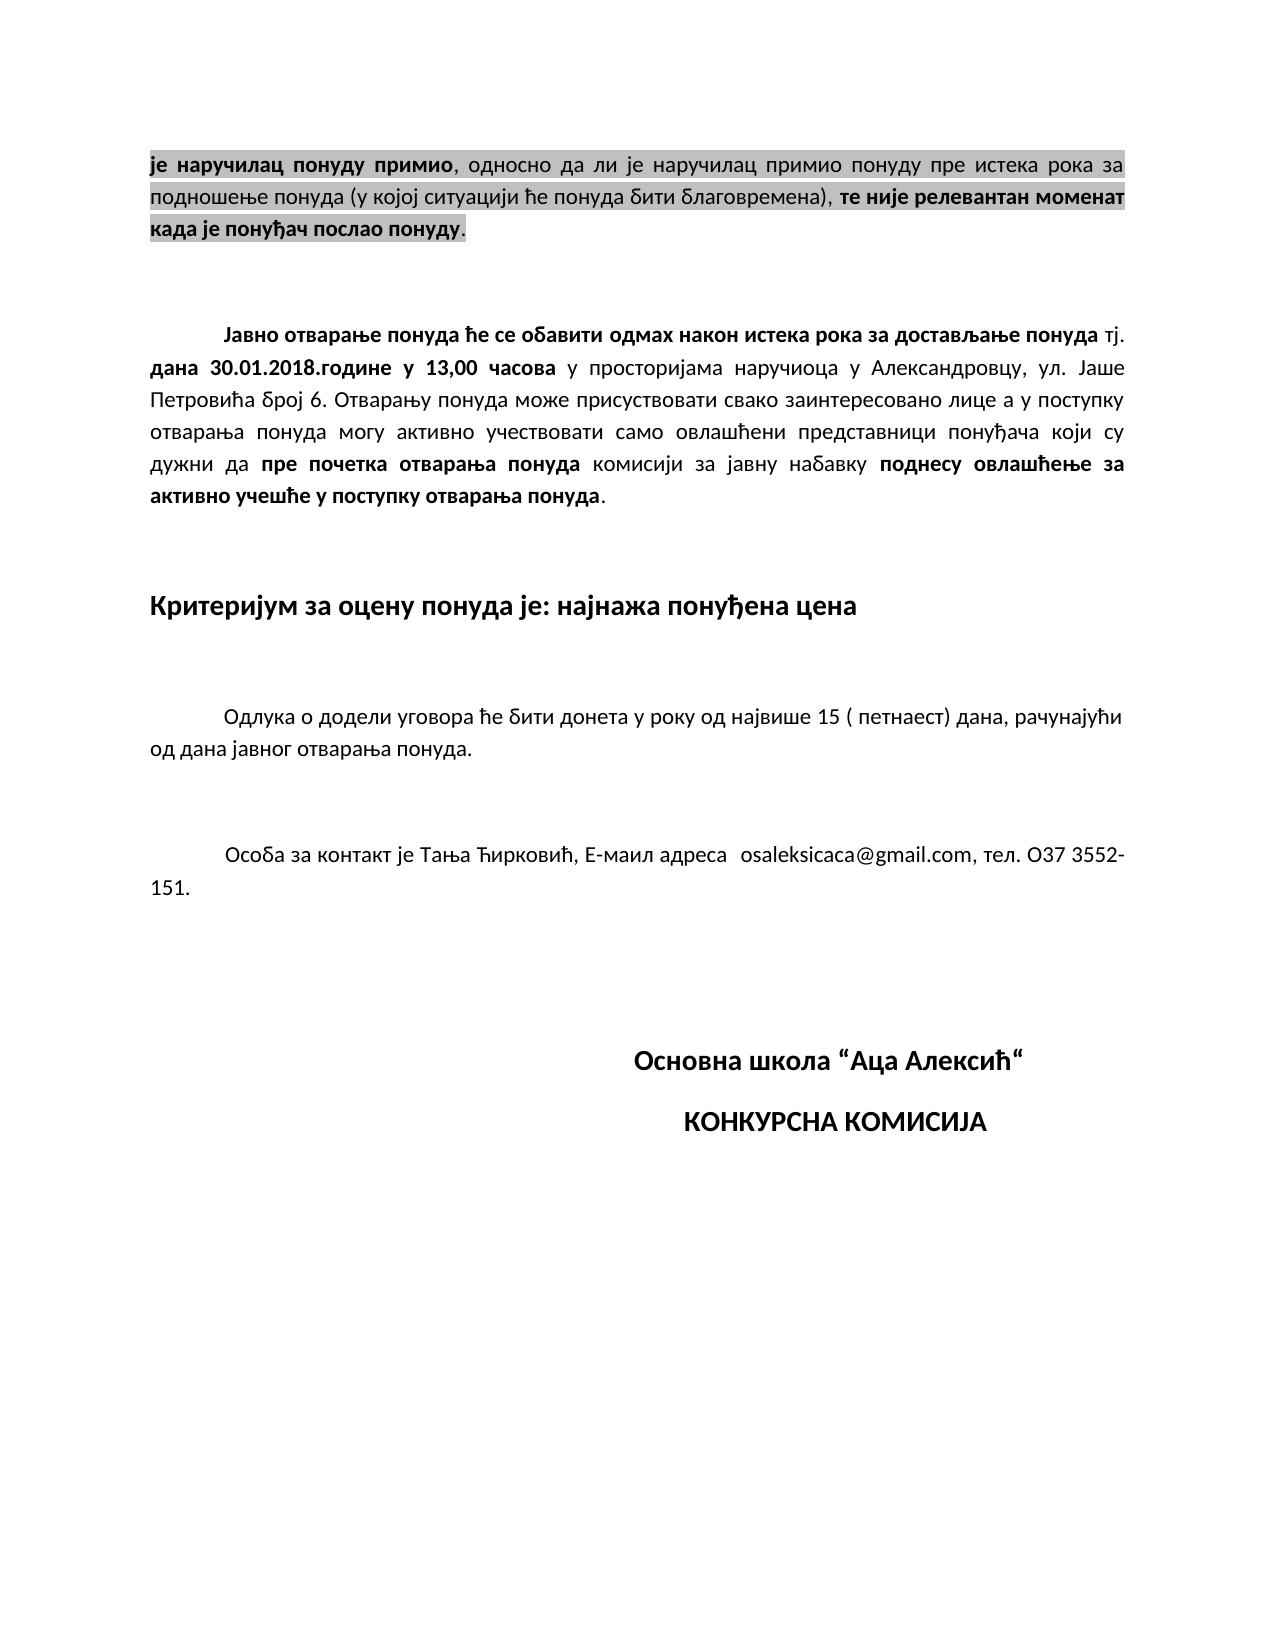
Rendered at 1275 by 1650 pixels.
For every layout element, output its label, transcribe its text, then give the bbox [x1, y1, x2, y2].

text Критеријум за оцену понуда је: најнажа понуђена цена [150, 587, 1125, 623]
text Особа за контакт је Тања Ћирковић, Е-маил адреса osaleksicaca@gmail.com, тел. О37 3552-151. [150, 840, 1125, 901]
text КОНКУРСНА КОМИСИЈА [150, 1103, 1125, 1139]
text Основна школа “Аца Алексић“ [150, 1042, 1125, 1077]
text Одлука о додели уговора ће бити донета у року од највише 15 ( петнаест) дана, рачунајући од дана јавног отварања понуда. [150, 702, 1125, 762]
text Јавно отварање понуда ће се обавити одмах након истека рока за достављање понуда тј. дана 30.01.2018.године у 13,00 часова у просторијама наручиоца у Александровцу, ул. Jaше Петровића број 6. Отварању понуда може присуствовати свако заинтересовано лице а у поступку отварања понуда могу активно учествовати само овлашћени представници понуђача који су дужни да пре почетка отварања понуда комисији за јавну набавку поднесу овлашћење за активно учешће у поступку отварања понуда. [150, 320, 1125, 509]
